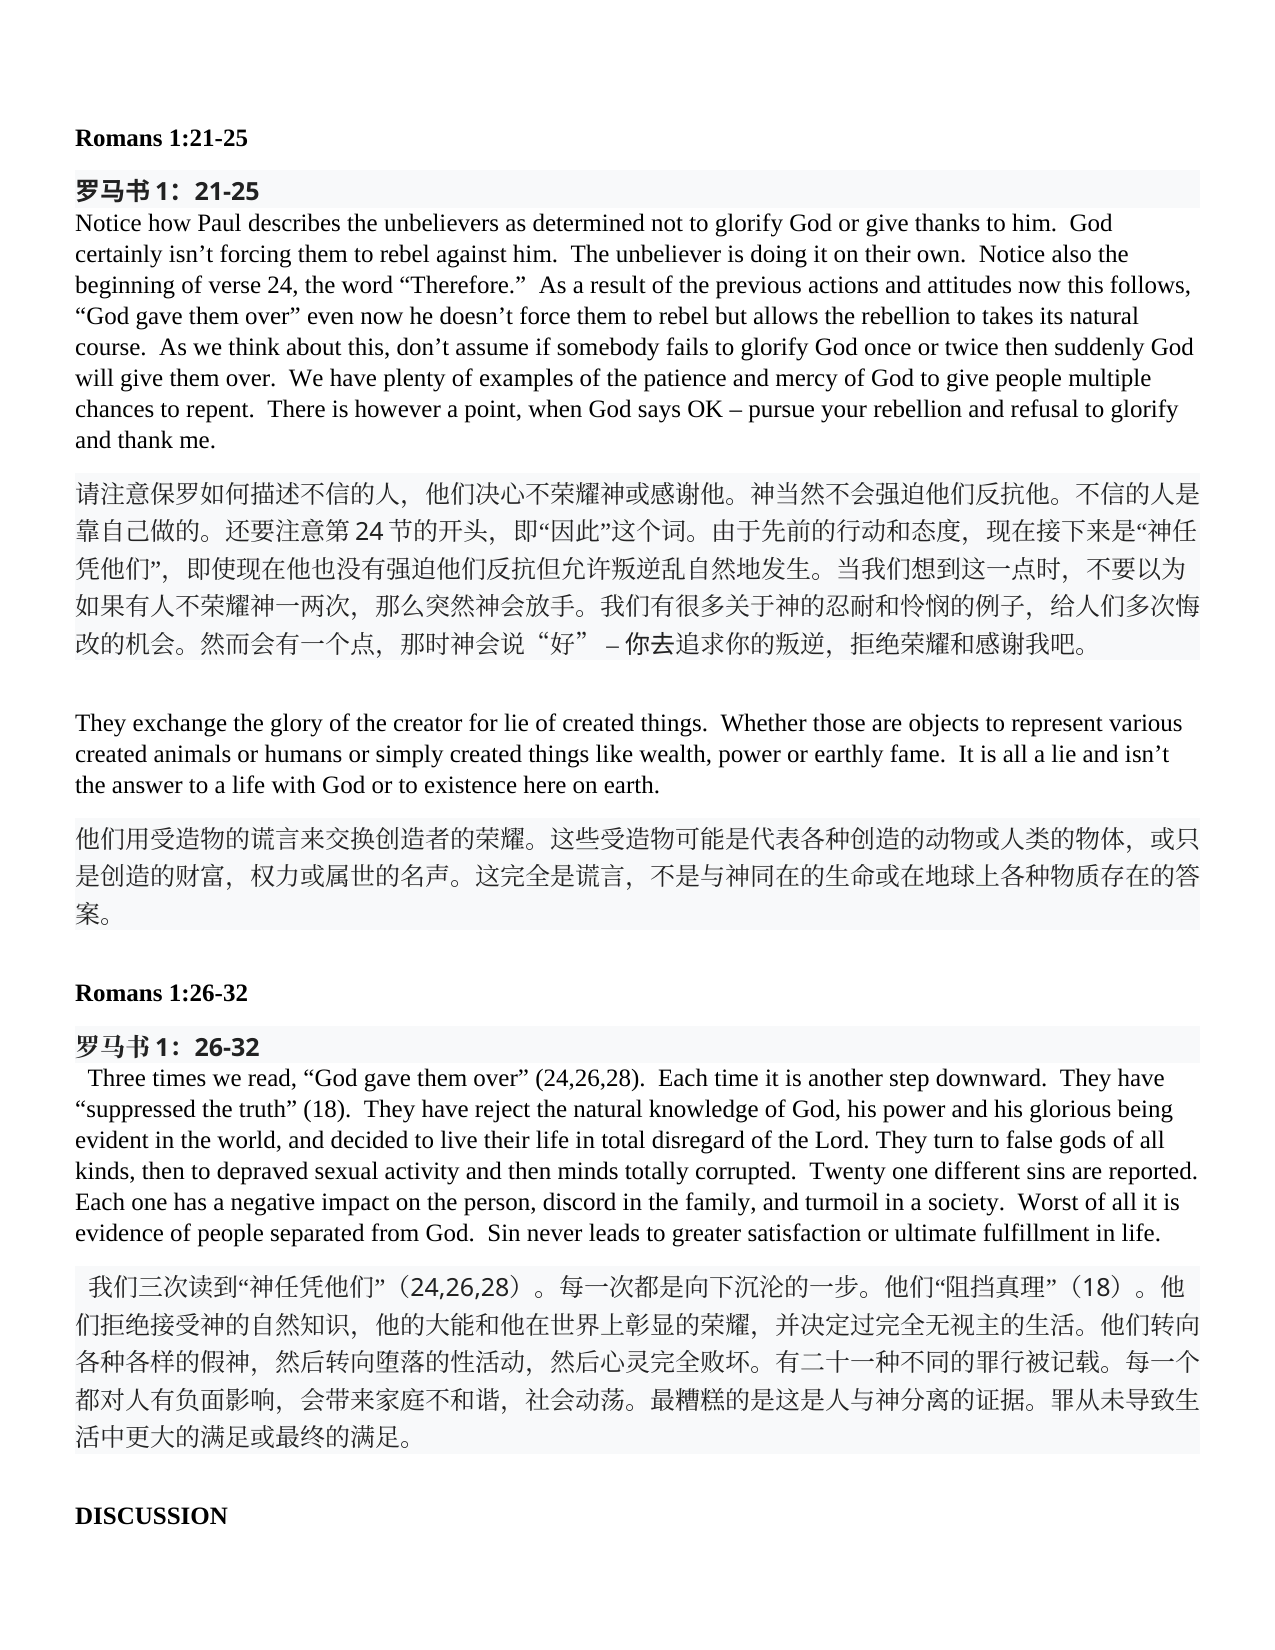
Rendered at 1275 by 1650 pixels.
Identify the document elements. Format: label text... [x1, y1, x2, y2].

text Three times we read, “God gave them over” (24,26,28). Each time it is another step downward. They have “suppressed the truth” (18). They have reject the natural knowledge of God, his power and his glorious being evident in the world, and decided to live their life in total disregard of the Lord. They turn to false gods of all kinds, then to depraved sexual activity and then minds totally corrupted. Twenty one different sins are reported. Each one has a negative impact on the person, discord in the family, and turmoil in a society. Worst of all it is evidence of people separated from God. Sin never leads to greater satisfaction or ultimate fulfillment in life. [75, 1063, 1200, 1247]
text 他们用受造物的谎言来交换创造者的荣耀。这些受造物可能是代表各种创造的动物或人类的物体，或只是创造的财富，权力或属世的名声。这完全是谎言，不是与神同在的生命或在地球上各种物质存在的答案。 [75, 818, 1200, 930]
text Romans 1:21-25 [75, 123, 1200, 151]
text 请注意保罗如何描述不信的人，他们决心不荣耀神或感谢他。神当然不会强迫他们反抗他。不信的人是靠自己做的。还要注意第24节的开头，即“因此”这个词。由于先前的行动和态度，现在接下来是“神任凭他们”，即使现在他也没有强迫他们反抗但允许叛逆乱自然地发生。当我们想到这一点时，不要以为如果有人不荣耀神一两次，那么突然神会放手。我们有很多关于神的忍耐和怜悯的例子，给人们多次悔改的机会。然而会有一个点，那时神会说“好” – 你去追求你的叛逆，拒绝荣耀和感谢我吧。 [75, 473, 1200, 660]
text Notice how Paul describes the unbelievers as determined not to glorify God or give thanks to him. God certainly isn’t forcing them to rebel against him. The unbeliever is doing it on their own. Notice also the beginning of verse 24, the word “Therefore.” As a result of the previous actions and attitudes now this follows, “God gave them over” even now he doesn’t force them to rebel but allows the rebellion to takes its natural course. As we think about this, don’t assume if somebody fails to glorify God once or twice then suddenly God will give them over. We have plenty of examples of the patience and mercy of God to give people multiple chances to repent. There is however a point, when God says OK – pursue your rebellion and refusal to glorify and thank me. [75, 208, 1200, 454]
text They exchange the glory of the creator for lie of created things. Whether those are objects to represent various created animals or humans or simply created things like wealth, power or earthly fame. It is all a lie and isn’t the answer to a life with God or to existence here on earth. [75, 708, 1200, 799]
text 罗马书1：21-25 [75, 170, 1200, 208]
text 我们三次读到“神任凭他们”（24,26,28）。每一次都是向下沉沦的一步。他们“阻挡真理”（18）。他们拒绝接受神的自然知识，他的大能和他在世界上彰显的荣耀，并决定过完全无视主的生活。他们转向各种各样的假神，然后转向堕落的性活动，然后心灵完全败坏。有二十一种不同的罪行被记载。每一个都对人有负面影响，会带来家庭不和谐，社会动荡。最糟糕的是这是人与神分离的证据。罪从未导致生活中更大的满足或最终的满足。 [75, 1266, 1200, 1454]
text DISCUSSION [75, 1501, 1200, 1530]
text 罗马书1：26-32 [75, 1026, 1200, 1063]
text Romans 1:26-32 [75, 978, 1200, 1007]
